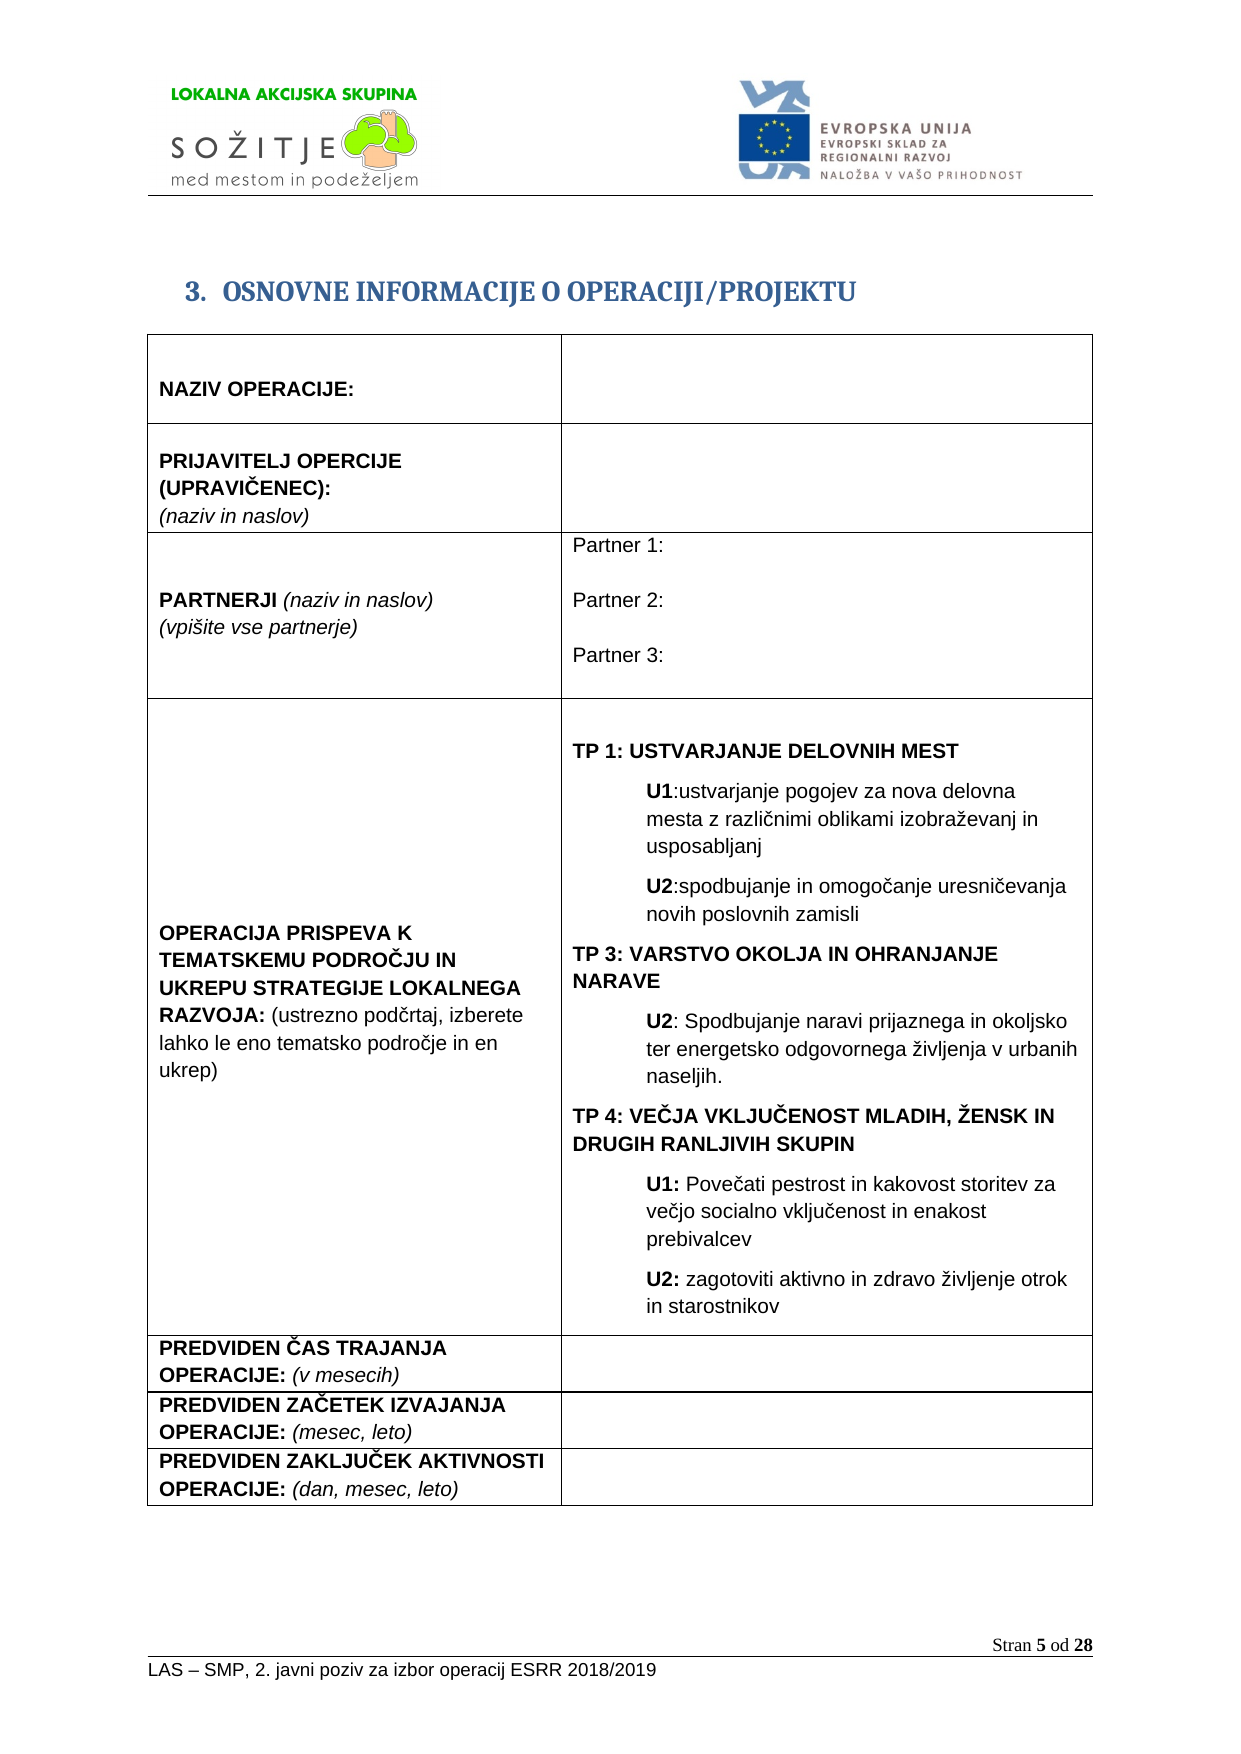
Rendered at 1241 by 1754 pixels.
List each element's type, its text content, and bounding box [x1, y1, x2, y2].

picture [147, 75, 441, 194]
table_cell TP 1: USTVARJANJE DELOVNIH MEST U1:ustvarjanje pogojev za nova delovna mesta z različnimi oblikami izobraževanj in usposabljanj U2:spodbujanje in omogočanje uresničevanja novih poslovnih zamisli TP 3: VARSTVO OKOLJA IN OHRANJANJE NARAVE U2: Spodbujanje naravi prijaznega in okoljsko ter energetsko odgovornega življenja v urbanih naseljih. TP 4: VEČJA VKLJUČENOST MLADIH, ŽENSK IN DRUGIH RANLJIVIH SKUPIN U1: Povečati pestrost in kakovost storitev za večjo socialno vključenost in enakost prebivalcev U2: zagotoviti aktivno in zdravo življenje otrok in starostnikov [562, 699, 1092, 1334]
table_cell [562, 1336, 1092, 1391]
table_cell [562, 424, 1092, 532]
table_cell [562, 1393, 1092, 1448]
subtitle OSNOVNE INFORMACIJE O OPERACIJI/PROJEKTU [185, 275, 1093, 308]
table_cell [562, 1449, 1092, 1505]
table_cell Partner 1: Partner 2: Partner 3: [562, 533, 1092, 698]
table_header NAZIV OPERACIJE: [148, 335, 561, 422]
table_cell PREDVIDEN ČAS TRAJANJA OPERACIJE: (v mesecih) [148, 1336, 561, 1391]
table_cell PREDVIDEN ZAKLJUČEK AKTIVNOSTI OPERACIJE: (dan, mesec, leto) [148, 1449, 561, 1505]
picture [721, 73, 1026, 194]
table_cell PRIJAVITELJ OPERCIJE (UPRAVIČENEC): (naziv in naslov) [148, 424, 561, 532]
table_cell PREDVIDEN ZAČETEK IZVAJANJA OPERACIJE: (mesec, leto) [148, 1393, 561, 1448]
table_cell PARTNERJI (naziv in naslov) (vpišite vse partnerje) [148, 533, 561, 698]
table_header [562, 335, 1092, 422]
table_cell OPERACIJA PRISPEVA K TEMATSKEMU PODROČJU IN UKREPU STRATEGIJE LOKALNEGA RAZVOJA: (ustrezno podčrtaj, izberete lahko le eno tematsko področje in en ukrep) [148, 699, 561, 1334]
